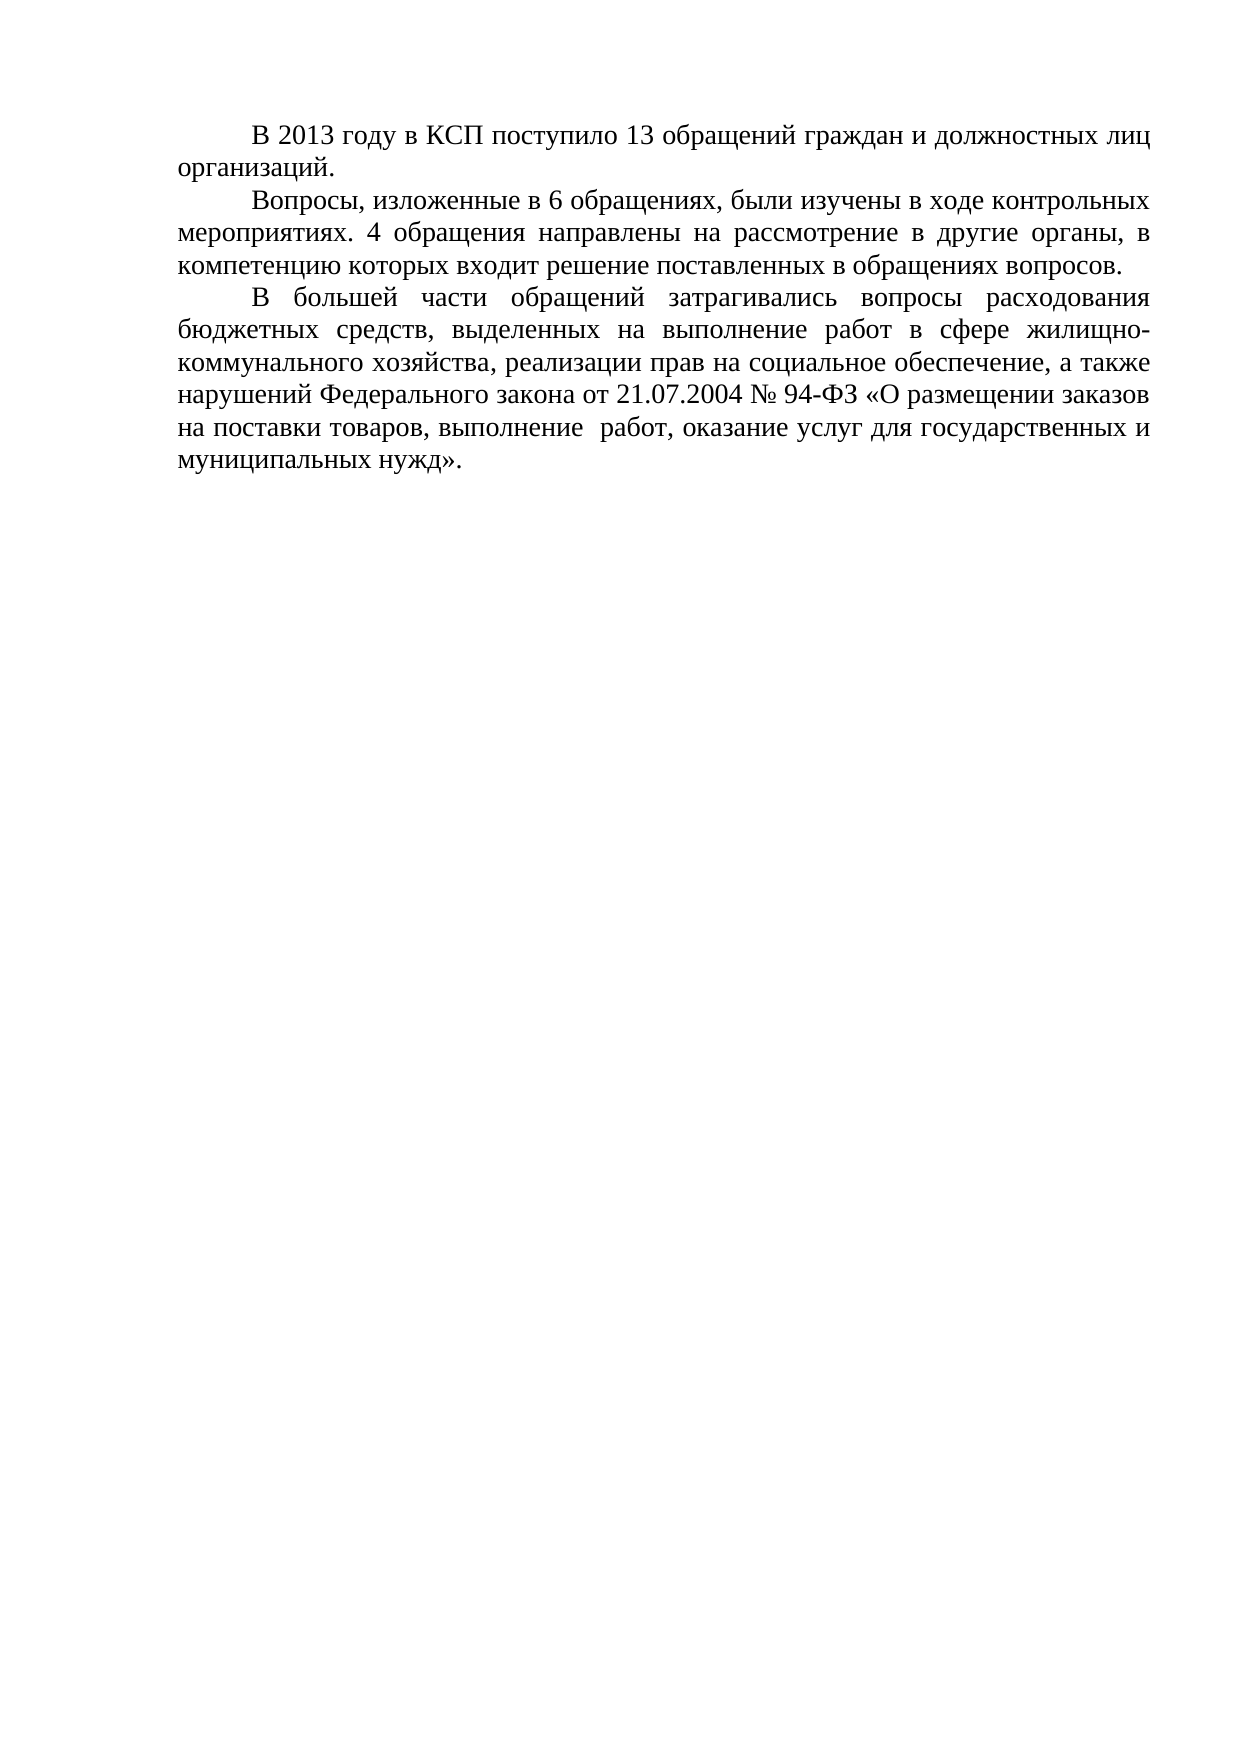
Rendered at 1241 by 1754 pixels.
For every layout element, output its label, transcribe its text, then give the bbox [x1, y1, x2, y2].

text В 2013 году в КСП поступило 13 обращений граждан и должностных лиц организаций. [177, 118, 1152, 183]
text Вопросы, изложенные в 6 обращениях, были изучены в ходе контрольных мероприятиях. 4 обращения направлены на рассмотрение в другие органы, в компетенцию которых входит решение поставленных в обращениях вопросов. [177, 183, 1152, 280]
text В большей части обращений затрагивались вопросы расходования бюджетных средств, выделенных на выполнение работ в сфере жилищно-коммунального хозяйства, реализации прав на социальное обеспечение, а также нарушений Федерального закона от 21.07.2004 № 94-ФЗ «О размещении заказов на поставки товаров, выполнение работ, оказание услуг для государственных и муниципальных нужд». [177, 280, 1152, 474]
